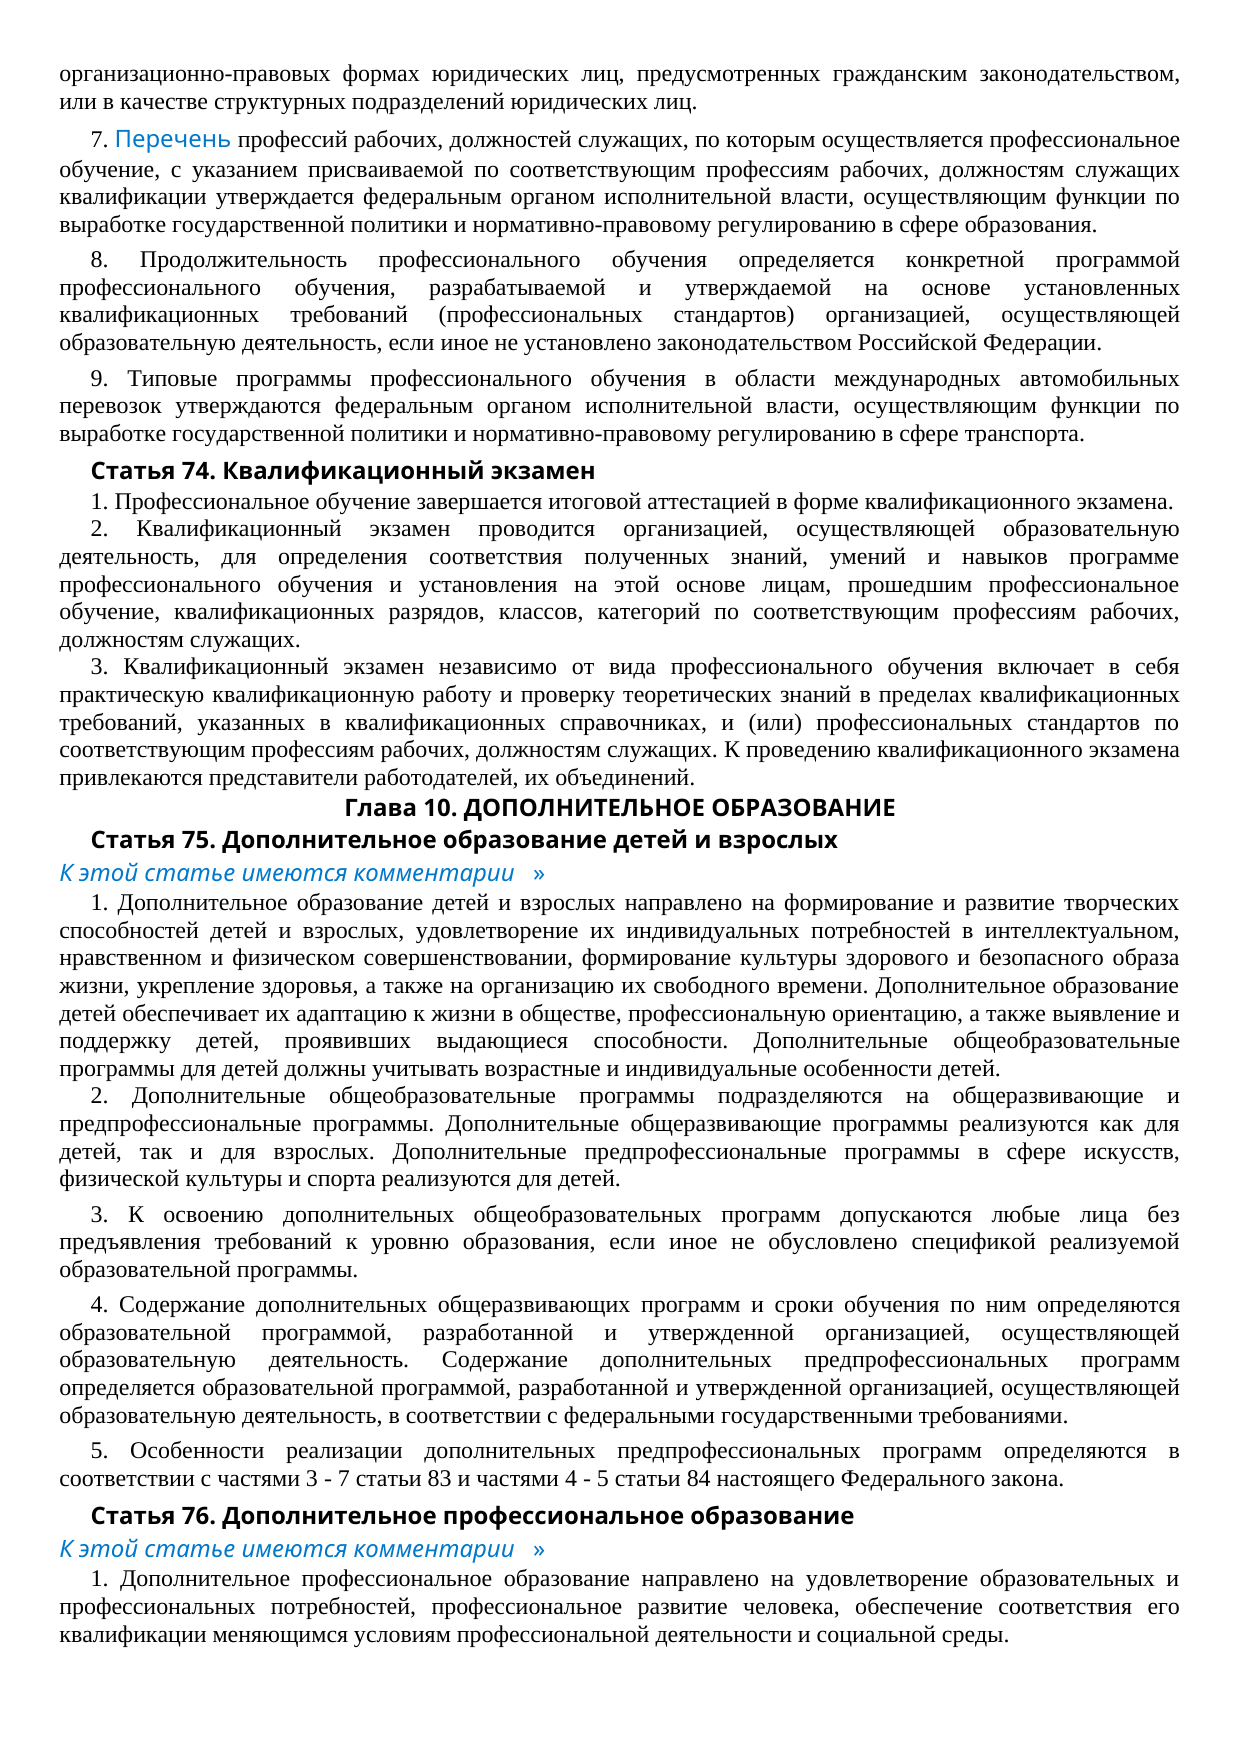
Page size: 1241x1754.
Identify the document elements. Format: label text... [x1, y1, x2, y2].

text Глава 10. ДОПОЛНИТЕЛЬНОЕ ОБРАЗОВАНИЕ [59, 790, 1181, 823]
text 4. Содержание дополнительных общеразвивающих программ и сроки обучения по ним определяются образовательной программой, разработанной и утвержденной организацией, осуществляющей образовательную деятельность. Содержание дополнительных предпрофессиональных программ определяется образовательной программой, разработанной и утвержденной организацией, осуществляющей образовательную деятельность, в соответствии с федеральными государственными требованиями. [59, 1290, 1181, 1428]
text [59, 59, 1181, 114]
text 9. Типовые программы профессионального обучения в области международных автомобильных перевозок утверждаются федеральным органом исполнительной власти, осуществляющим функции по выработке государственной политики и нормативно-правовому регулированию в сфере транспорта. [59, 363, 1181, 446]
text Статья 76. Дополнительное профессиональное образование [59, 1499, 1181, 1532]
text 8. Продолжительность профессионального обучения определяется конкретной программой профессионального обучения, разрабатываемой и утверждаемой на основе установленных квалификационных требований (профессиональных стандартов) организацией, осуществляющей образовательную деятельность, если иное не установлено законодательством Российской Федерации. [59, 245, 1181, 356]
text 3. К освоению дополнительных общеобразовательных программ допускаются любые лица без предъявления требований к уровню образования, если иное не обусловлено спецификой реализуемой образовательной программы. [59, 1200, 1181, 1282]
text Статья 75. Дополнительное образование детей и взрослых [59, 823, 1181, 856]
text Статья 74. Квалификационный экзамен [59, 454, 1181, 487]
text 2. Дополнительные общеобразовательные программы подразделяются на общеразвивающие и предпрофессиональные программы. Дополнительные общеразвивающие программы реализуются как для детей, так и для взрослых. Дополнительные предпрофессиональные программы в сфере искусств, физической культуры и спорта реализуются для детей. [59, 1081, 1181, 1192]
text 1. Профессиональное обучение завершается итоговой аттестацией в форме квалификационного экзамена. [59, 487, 1181, 514]
text К этой статье имеются комментарии » [59, 856, 1181, 888]
text 5. Особенности реализации дополнительных предпрофессиональных программ определяются в соответствии с частями 3 - 7 статьи 83 и частями 4 - 5 статьи 84 настоящего Федерального закона. [59, 1436, 1181, 1491]
text К этой статье имеются комментарии » [59, 1532, 1181, 1564]
text 7. Перечень профессий рабочих, должностей служащих, по которым осуществляется профессиональное обучение, с указанием присваиваемой по соответствующим профессиям рабочих, должностям служащих квалификации утверждается федеральным органом исполнительной власти, осуществляющим функции по выработке государственной политики и нормативно-правовому регулированию в сфере образования. [59, 122, 1181, 237]
text 2. Квалификационный экзамен проводится организацией, осуществляющей образовательную деятельность, для определения соответствия полученных знаний, умений и навыков программе профессионального обучения и установления на этой основе лицам, прошедшим профессиональное обучение, квалификационных разрядов, классов, категорий по соответствующим профессиям рабочих, должностям служащих. [59, 514, 1181, 652]
text 1. Дополнительное образование детей и взрослых направлено на формирование и развитие творческих способностей детей и взрослых, удовлетворение их индивидуальных потребностей в интеллектуальном, нравственном и физическом совершенствовании, формирование культуры здорового и безопасного образа жизни, укрепление здоровья, а также на организацию их свободного времени. Дополнительное образование детей обеспечивает их адаптацию к жизни в обществе, профессиональную ориентацию, а также выявление и поддержку детей, проявивших выдающиеся способности. Дополнительные общеобразовательные программы для детей должны учитывать возрастные и индивидуальные особенности детей. [59, 888, 1181, 1081]
text 3. Квалификационный экзамен независимо от вида профессионального обучения включает в себя практическую квалификационную работу и проверку теоретических знаний в пределах квалификационных требований, указанных в квалификационных справочниках, и (или) профессиональных стандартов по соответствующим профессиям рабочих, должностям служащих. К проведению квалификационного экзамена привлекаются представители работодателей, их объединений. [59, 652, 1181, 790]
text 1. Дополнительное профессиональное образование направлено на удовлетворение образовательных и профессиональных потребностей, профессиональное развитие человека, обеспечение соответствия его квалификации меняющимся условиям профессиональной деятельности и социальной среды. [59, 1564, 1181, 1647]
